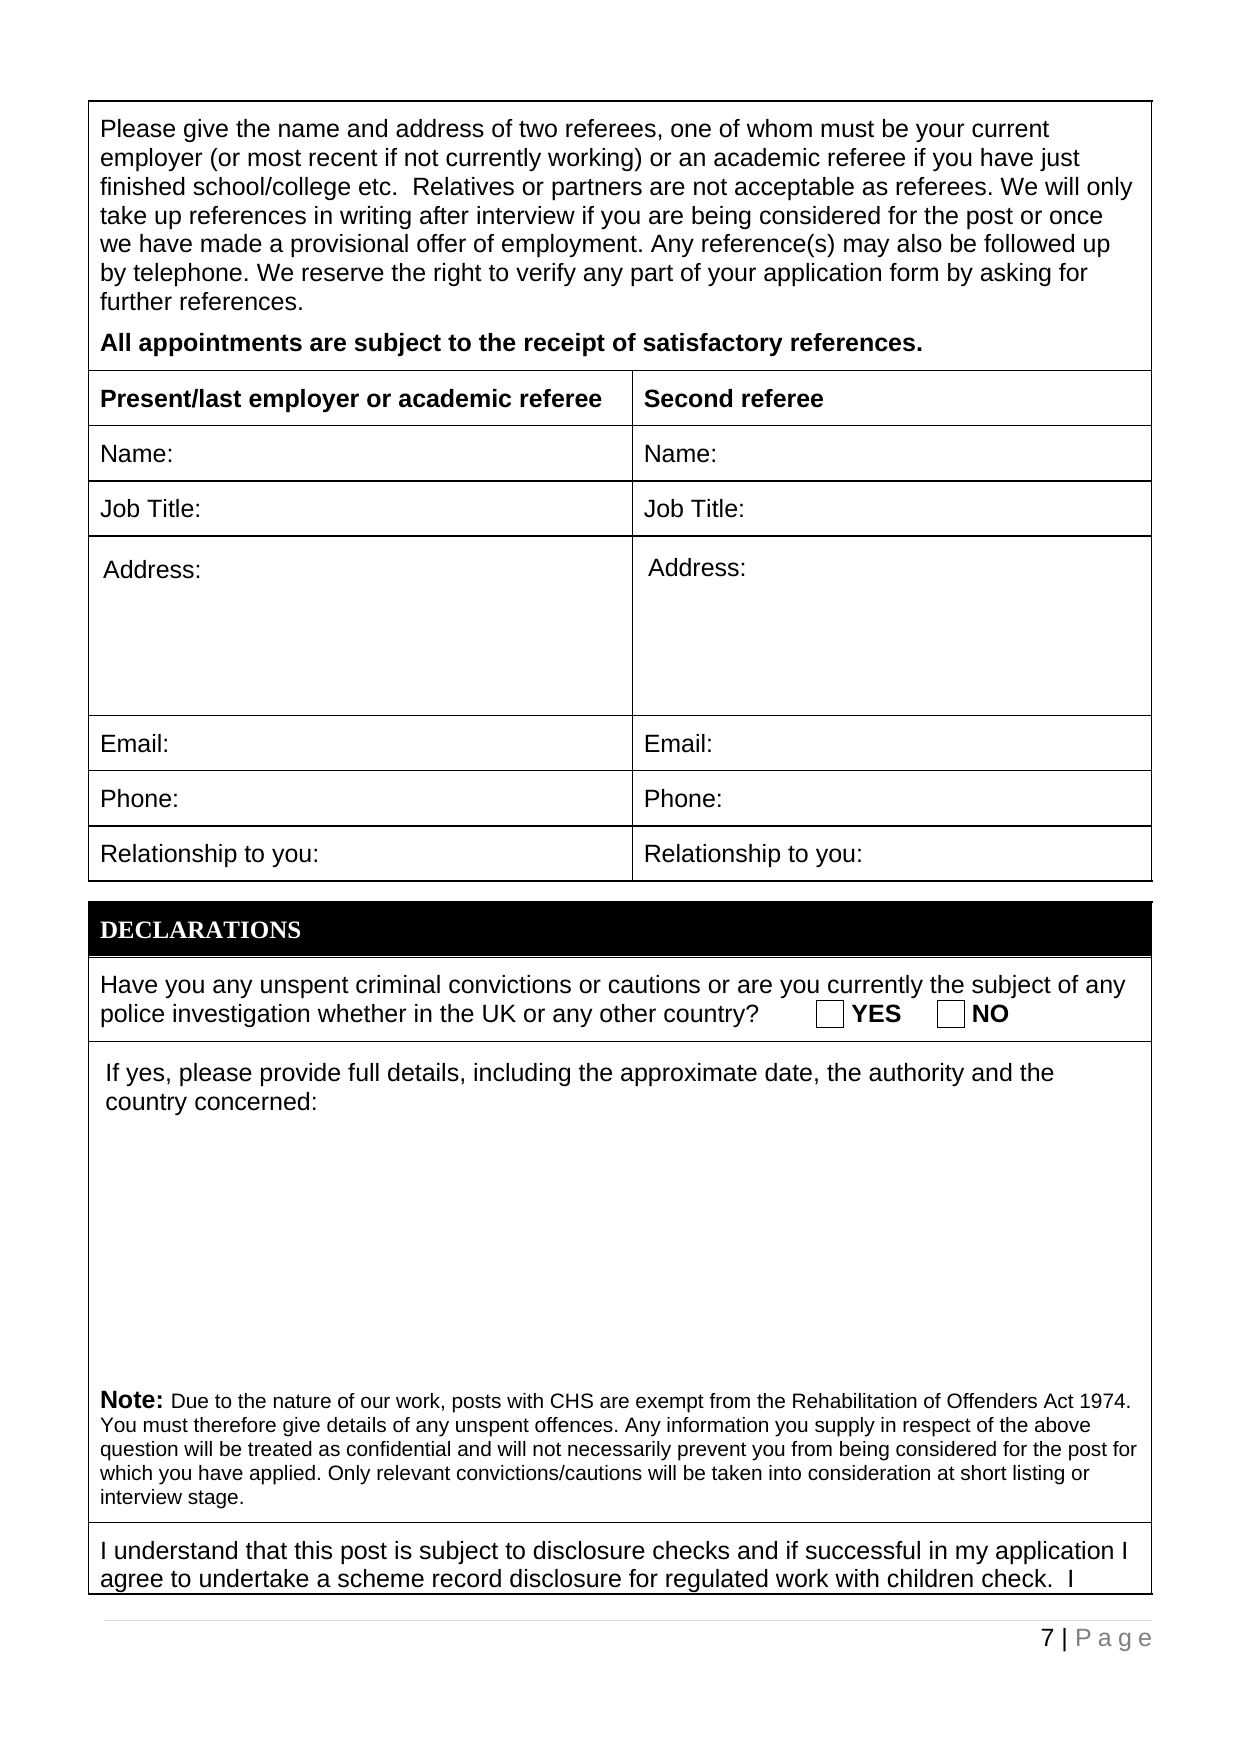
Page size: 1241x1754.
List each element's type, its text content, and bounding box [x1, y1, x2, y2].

table_cell Email: [633, 716, 1151, 770]
table_header DECLARATIONS [89, 903, 1151, 956]
table_cell Present/last employer or academic referee [89, 371, 632, 425]
table_cell Relationship to you: [89, 827, 632, 880]
table_cell Name: [89, 426, 632, 480]
table_cell Name: [633, 426, 1151, 480]
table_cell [89, 1523, 1151, 1593]
table_cell Second referee [633, 371, 1151, 425]
table_cell Job Title: [89, 482, 632, 535]
table_cell [89, 537, 632, 714]
table_cell Please give the name and address of two referees, one of whom must be your current employer (or most recent if not currently working) or an academic referee if you have just finished school/college etc. Relatives or partners are not acceptable as referees. We will only take up references in writing after interview if you are being considered for the post or once we have made a provisional offer of employment. Any reference(s) may also be followed up by telephone. We reserve the right to verify any part of your application form by asking for further references. All appointments are subject to the receipt of satisfactory references. [89, 102, 1151, 369]
table_cell Job Title: [633, 482, 1151, 535]
table_cell Note: Due to the nature of our work, posts with CHS are exempt from the Rehabilitation of Offenders Act 1974. You must therefore give details of any unspent offences. Any information you supply in respect of the above question will be treated as confidential and will not necessarily prevent you from being considered for the post for which you have applied. Only relevant convictions/cautions will be taken into consideration at short listing or interview stage. [89, 1042, 1151, 1522]
table_cell Email: [89, 716, 632, 770]
table_cell [633, 537, 1151, 714]
table_cell Phone: [633, 771, 1151, 825]
table_cell Relationship to you: [633, 827, 1151, 880]
table_cell Have you any unspent criminal convictions or cautions or are you currently the subject of any police investigation whether in the or any other country? YES NO [89, 958, 1151, 1041]
table_cell Phone: [89, 771, 632, 825]
